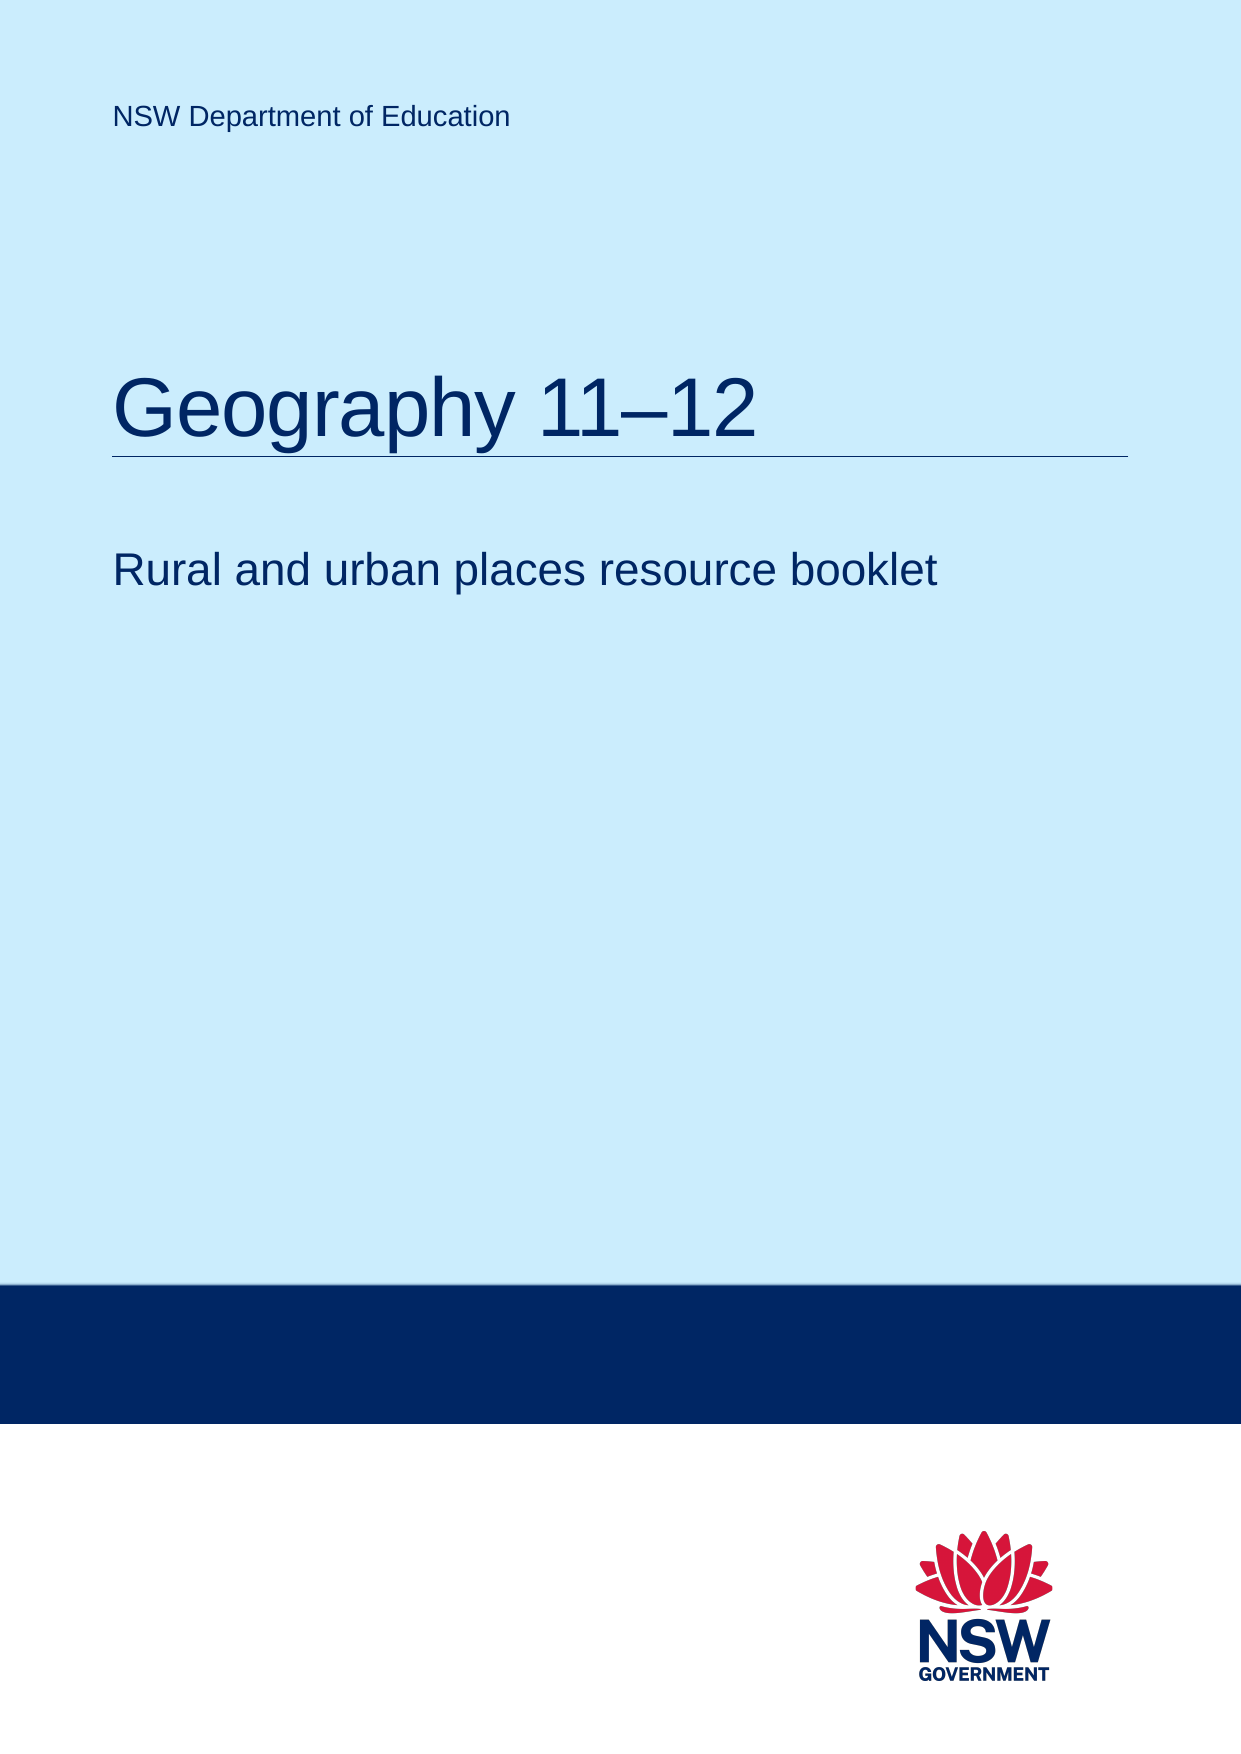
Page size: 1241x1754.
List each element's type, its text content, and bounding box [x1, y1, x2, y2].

subtitle Rural and urban places resource booklet [112, 543, 1128, 595]
picture [915, 1531, 1053, 1681]
title Geography 11–12 [112, 358, 1128, 456]
picture [0, 0, 1241, 1424]
